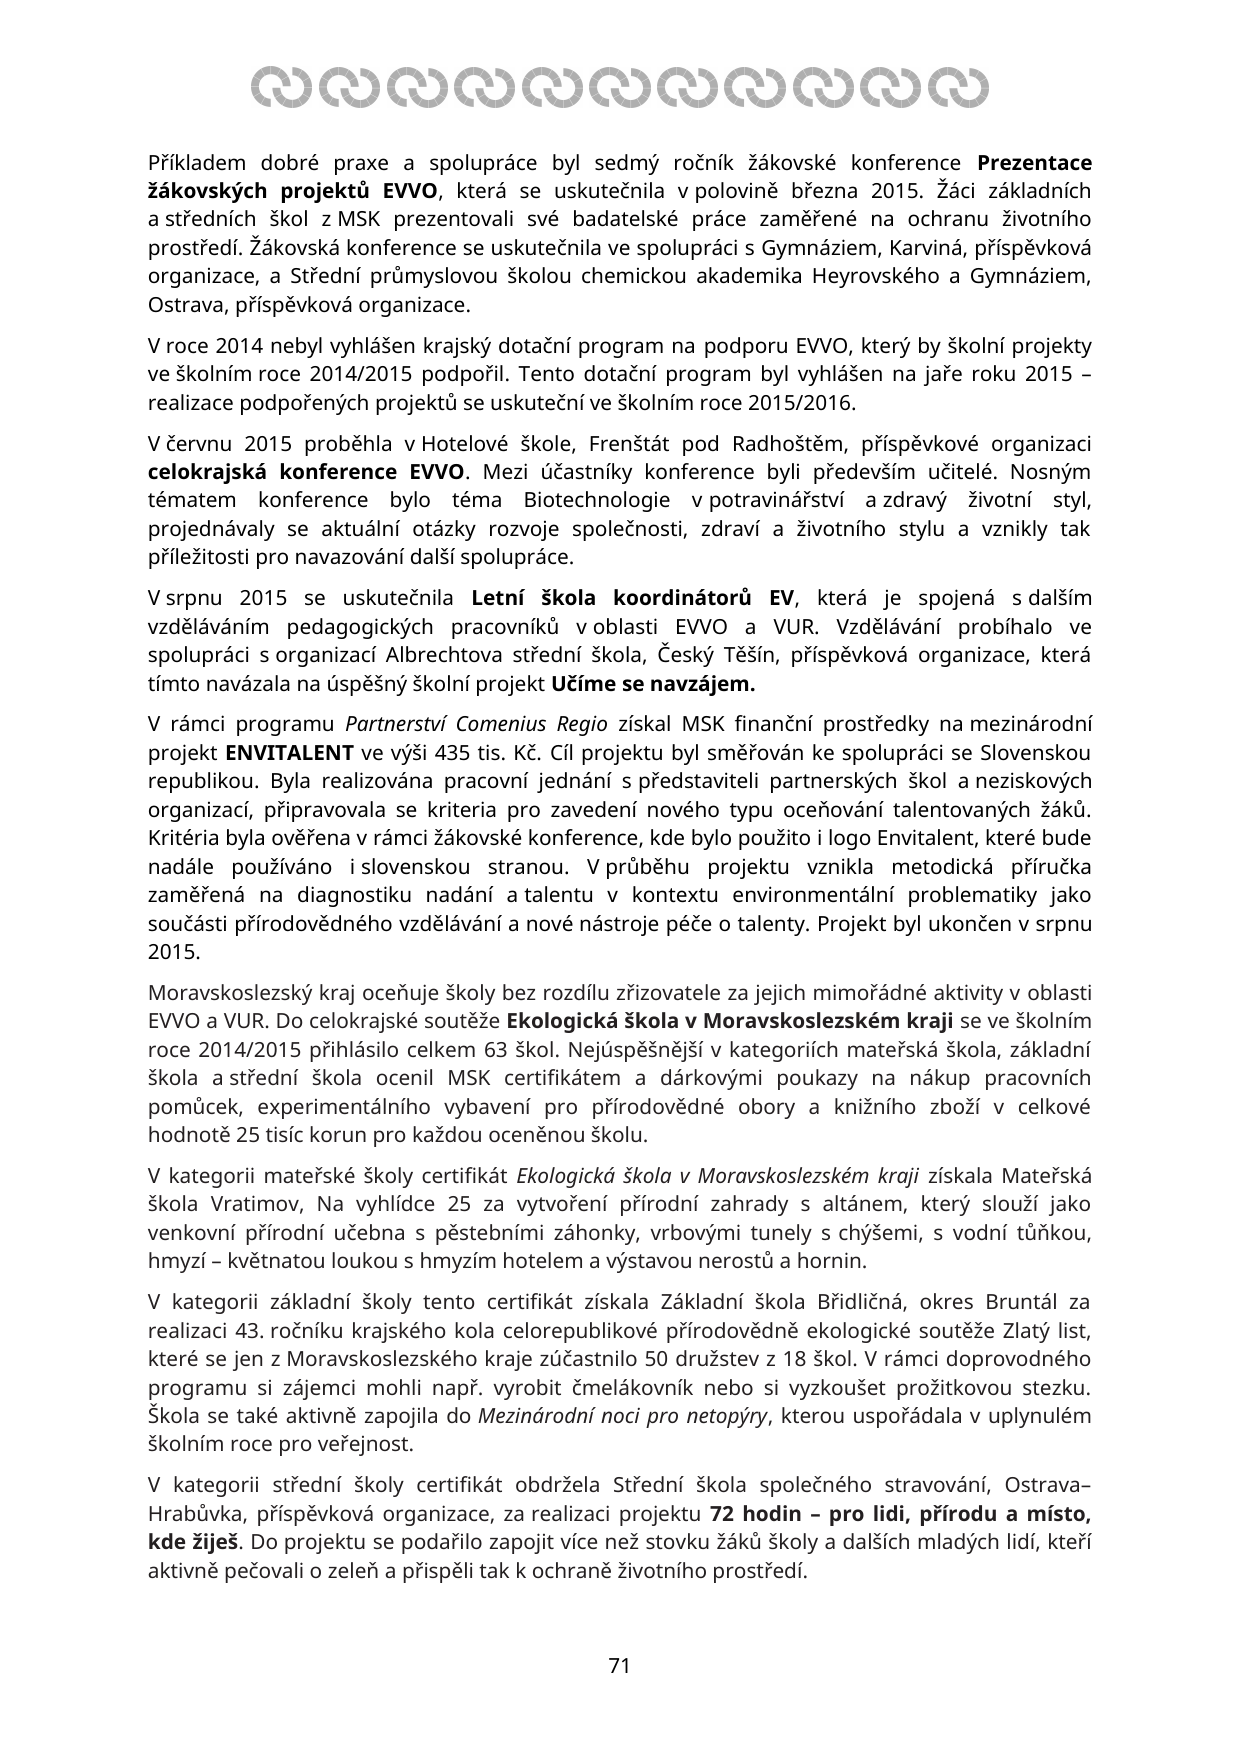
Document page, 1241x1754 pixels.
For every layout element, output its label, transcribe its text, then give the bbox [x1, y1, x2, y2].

picture [793, 67, 854, 108]
picture [928, 67, 989, 108]
text V kategorii střední školy certifikát obdržela Střední škola společného stravování, Ostrava–Hrabůvka, příspěvková organizace, za realizaci projektu 72 hodin – pro lidi, přírodu a místo, kde žiješ. Do projektu se podařilo zapojit více než stovku žáků školy a dalších mladých lidí, kteří aktivně pečovali o zeleň a přispěli tak k ochraně životního prostředí. [148, 1471, 1092, 1584]
picture [860, 67, 921, 108]
picture [522, 67, 583, 108]
text V kategorii základní školy tento certifikát získala Základní škola Břidličná, okres Bruntál za realizaci 43. ročníku krajského kola celorepublikové přírodovědně ekologické soutěže Zlatý list, které se jen z Moravskoslezského kraje zúčastnilo 50 družstev z 18 škol. V rámci doprovodného programu si zájemci mohli např. vyrobit čmelákovník nebo si vyzkoušet prožitkovou stezku. Škola se také aktivně zapojila do Mezinárodní noci pro netopýry, kterou uspořádala v uplynulém školním roce pro veřejnost. [148, 1287, 1092, 1458]
text V roce 2014 nebyl vyhlášen krajský dotační program na podporu EVVO, který by školní projekty ve školním roce 2014/2015 podpořil. Tento dotační program byl vyhlášen na jaře roku 2015 – realizace podpořených projektů se uskuteční ve školním roce 2015/2016. [148, 331, 1092, 416]
picture [657, 67, 718, 108]
picture [387, 67, 448, 108]
text Moravskoslezský kraj oceňuje školy bez rozdílu zřizovatele za jejich mimořádné aktivity v oblasti EVVO a VUR. Do celokrajské soutěže Ekologická škola v Moravskoslezském kraji se ve školním roce 2014/2015 přihlásilo celkem 63 škol. Nejúspěšnější v kategoriích mateřská škola, základní škola a střední škola ocenil MSK certifikátem a dárkovými poukazy na nákup pracovních pomůcek, experimentálního vybavení pro přírodovědné obory a knižního zboží v celkové hodnotě 25 tisíc korun pro každou oceněnou školu. [148, 978, 1092, 1149]
picture [589, 67, 651, 108]
picture [251, 66, 312, 108]
text V srpnu 2015 se uskutečnila Letní škola koordinátorů EV, která je spojená s dalším vzděláváním pedagogických pracovníků v oblasti EVVO a VUR. Vzdělávání probíhalo ve spolupráci s organizací Albrechtova střední škola, Český Těšín, příspěvková organizace, která tímto navázala na úspěšný školní projekt Učíme se navzájem. [148, 583, 1092, 697]
picture [454, 67, 515, 108]
text V kategorii mateřské školy certifikát Ekologická škola v Moravskoslezském kraji získala Mateřská škola Vratimov, Na vyhlídce 25 za vytvoření přírodní zahrady s altánem, který slouží jako venkovní přírodní učebna s pěstebními záhonky, vrbovými tunely s chýšemi, s vodní tůňkou, hmyzí – květnatou loukou s hmyzím hotelem a výstavou nerostů a hornin. [148, 1161, 1092, 1275]
text Příkladem dobré praxe a spolupráce byl sedmý ročník žákovské konference Prezentace žákovských projektů EVVO, která se uskutečnila v polovině března 2015. Žáci základních a středních škol z MSK prezentovali své badatelské práce zaměřené na ochranu životního prostředí. Žákovská konference se uskutečnila ve spolupráci s Gymnáziem, Karviná, příspěvková organizace, a Střední průmyslovou školou chemickou akademika Heyrovského a Gymnáziem, Ostrava, příspěvková organizace. [148, 148, 1092, 318]
text V červnu 2015 proběhla v Hotelové škole, Frenštát pod Radhoštěm, příspěvkové organizaci celokrajská konference EVVO. Mezi účastníky konference byli především učitelé. Nosným tématem konference bylo téma Biotechnologie v potravinářství a zdravý životní styl, projednávaly se aktuální otázky rozvoje společnosti, zdraví a životního stylu a vznikly tak příležitosti pro navazování další spolupráce. [148, 429, 1092, 571]
text V rámci programu Partnerství Comenius Regio získal MSK finanční prostředky na mezinárodní projekt ENVITALENT ve výši 435 tis. Kč. Cíl projektu byl směřován ke spolupráci se Slovenskou republikou. Byla realizována pracovní jednání s představiteli partnerských škol a neziskových organizací, připravovala se kriteria pro zavedení nového typu oceňování talentovaných žáků. Kritéria byla ověřena v rámci žákovské konference, kde bylo použito i logo Envitalent, které bude nadále používáno i slovenskou stranou. V průběhu projektu vznikla metodická příručka zaměřená na diagnostiku nadání a talentu v kontextu environmentální problematiky jako součásti přírodovědného vzdělávání a nové nástroje péče o talenty. Projekt byl ukončen v srpnu 2015. [148, 709, 1092, 966]
picture [724, 67, 786, 108]
picture [319, 67, 380, 108]
